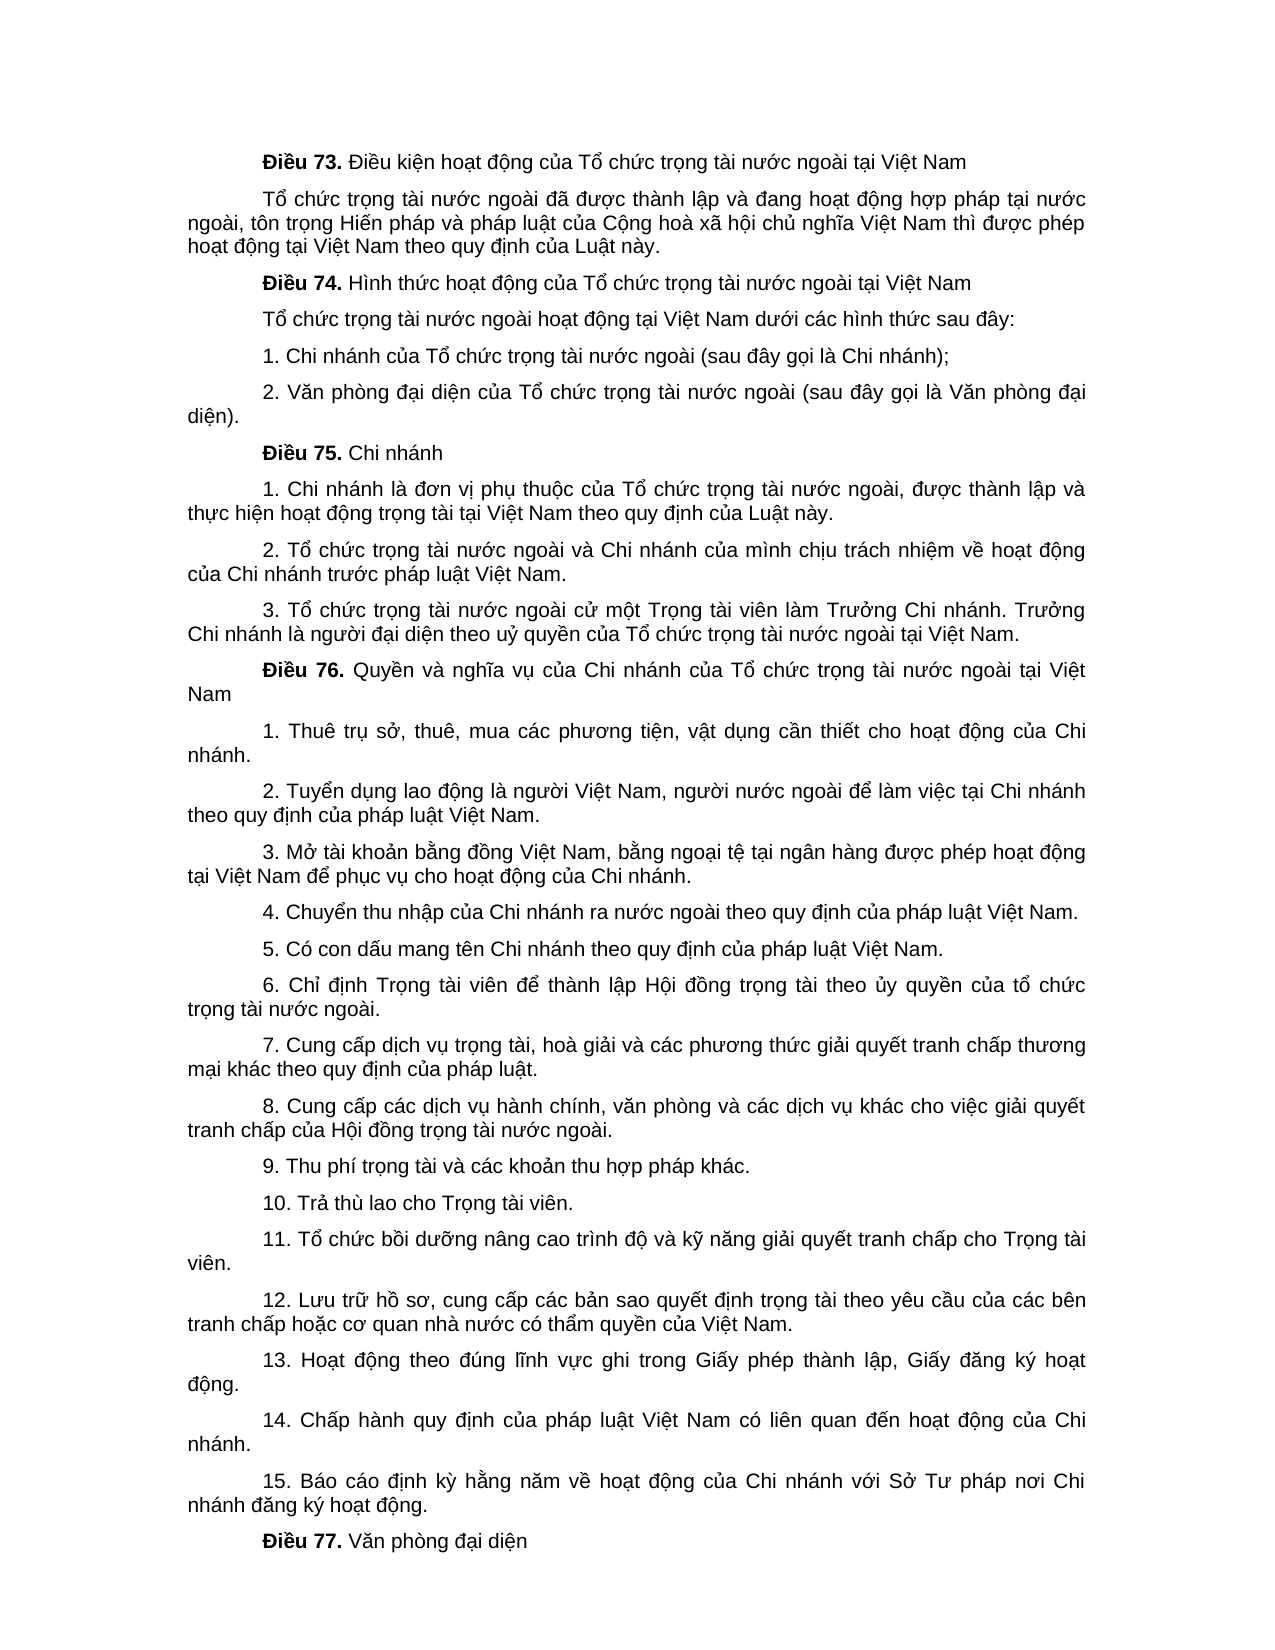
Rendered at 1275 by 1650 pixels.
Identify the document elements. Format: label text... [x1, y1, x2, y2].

text Tổ chức trọng tài nước ngoài đã được thành lập và đang hoạt động hợp pháp tại nước ngoài, tôn trọng Hiến pháp và pháp luật của Cộng hoà xã hội chủ nghĩa Việt Nam thì được phép hoạt động tại Việt Nam theo quy định của Luật này. [187, 186, 1087, 258]
text Điều 76. Quyền và nghĩa vụ của Chi nhánh của Tổ chức trọng tài nước ngoài tại Việt Nam [187, 658, 1087, 706]
text 2. Tổ chức trọng tài nước ngoài và Chi nhánh của mình chịu trách nhiệm về hoạt động của Chi nhánh trước pháp luật Việt Nam. [187, 537, 1087, 585]
text 15. Báo cáo định kỳ hằng năm về hoạt động của Chi nhánh với Sở Tư pháp nơi Chi nhánh đăng ký hoạt động. [187, 1469, 1087, 1517]
text 13. Hoạt động theo đúng lĩnh vực ghi trong Giấy phép thành lập, Giấy đăng ký hoạt động. [187, 1348, 1087, 1396]
text 3. Mở tài khoản bằng đồng Việt Nam, bằng ngoại tệ tại ngân hàng được phép hoạt động tại Việt Nam để phục vụ cho hoạt động của Chi nhánh. [187, 839, 1087, 887]
text 2. Văn phòng đại diện của Tổ chức trọng tài nước ngoài (sau đây gọi là Văn phòng đại diện). [187, 380, 1087, 428]
text 6. Chỉ định Trọng tài viên để thành lập Hội đồng trọng tài theo ủy quyền của tổ chức trọng tài nước ngoài. [187, 973, 1087, 1021]
text Điều 74. Hình thức hoạt động của Tổ chức trọng tài nước ngoài tại Việt Nam [187, 271, 1087, 295]
text 11. Tổ chức bồi dưỡng nâng cao trình độ và kỹ năng giải quyết tranh chấp cho Trọng tài viên. [187, 1227, 1087, 1275]
text 3. Tổ chức trọng tài nước ngoài cử một Trọng tài viên làm Trưởng Chi nhánh. Trưởng Chi nhánh là người đại diện theo uỷ quyền của Tổ chức trọng tài nước ngoài tại Việt Nam. [187, 598, 1087, 646]
text 4. Chuyển thu nhập của Chi nhánh ra nước ngoài theo quy định của pháp luật Việt Nam. [187, 900, 1087, 924]
text 1. Thuê trụ sở, thuê, mua các phương tiện, vật dụng cần thiết cho hoạt động của Chi nhánh. [187, 719, 1087, 767]
text Điều 77. Văn phòng đại diện [187, 1529, 1087, 1553]
text Tổ chức trọng tài nước ngoài hoạt động tại Việt Nam dưới các hình thức sau đây: [187, 307, 1087, 331]
text 2. Tuyển dụng lao động là người Việt Nam, người nước ngoài để làm việc tại Chi nhánh theo quy định của pháp luật Việt Nam. [187, 779, 1087, 827]
text 12. Lưu trữ hồ sơ, cung cấp các bản sao quyết định trọng tài theo yêu cầu của các bên tranh chấp hoặc cơ quan nhà nước có thẩm quyền của Việt Nam. [187, 1287, 1087, 1335]
text 1. Chi nhánh của Tổ chức trọng tài nước ngoài (sau đây gọi là Chi nhánh); [187, 344, 1087, 368]
text 14. Chấp hành quy định của pháp luật Việt Nam có liên quan đến hoạt động của Chi nhánh. [187, 1408, 1087, 1456]
text 1. Chi nhánh là đơn vị phụ thuộc của Tổ chức trọng tài nước ngoài, được thành lập và thực hiện hoạt động trọng tài tại Việt Nam theo quy định của Luật này. [187, 477, 1087, 525]
text 8. Cung cấp các dịch vụ hành chính, văn phòng và các dịch vụ khác cho việc giải quyết tranh chấp của Hội đồng trọng tài nước ngoài. [187, 1094, 1087, 1142]
text 10. Trả thù lao cho Trọng tài viên. [187, 1191, 1087, 1214]
text 7. Cung cấp dịch vụ trọng tài, hoà giải và các phương thức giải quyết tranh chấp thương mại khác theo quy định của pháp luật. [187, 1033, 1087, 1081]
text 5. Có con dấu mang tên Chi nhánh theo quy định của pháp luật Việt Nam. [187, 936, 1087, 960]
text Điều 75. Chi nhánh [187, 441, 1087, 464]
text Điều 73. Điều kiện hoạt động của Tổ chức trọng tài nước ngoài tại Việt Nam [187, 150, 1087, 174]
text 9. Thu phí trọng tài và các khoản thu hợp pháp khác. [187, 1154, 1087, 1178]
